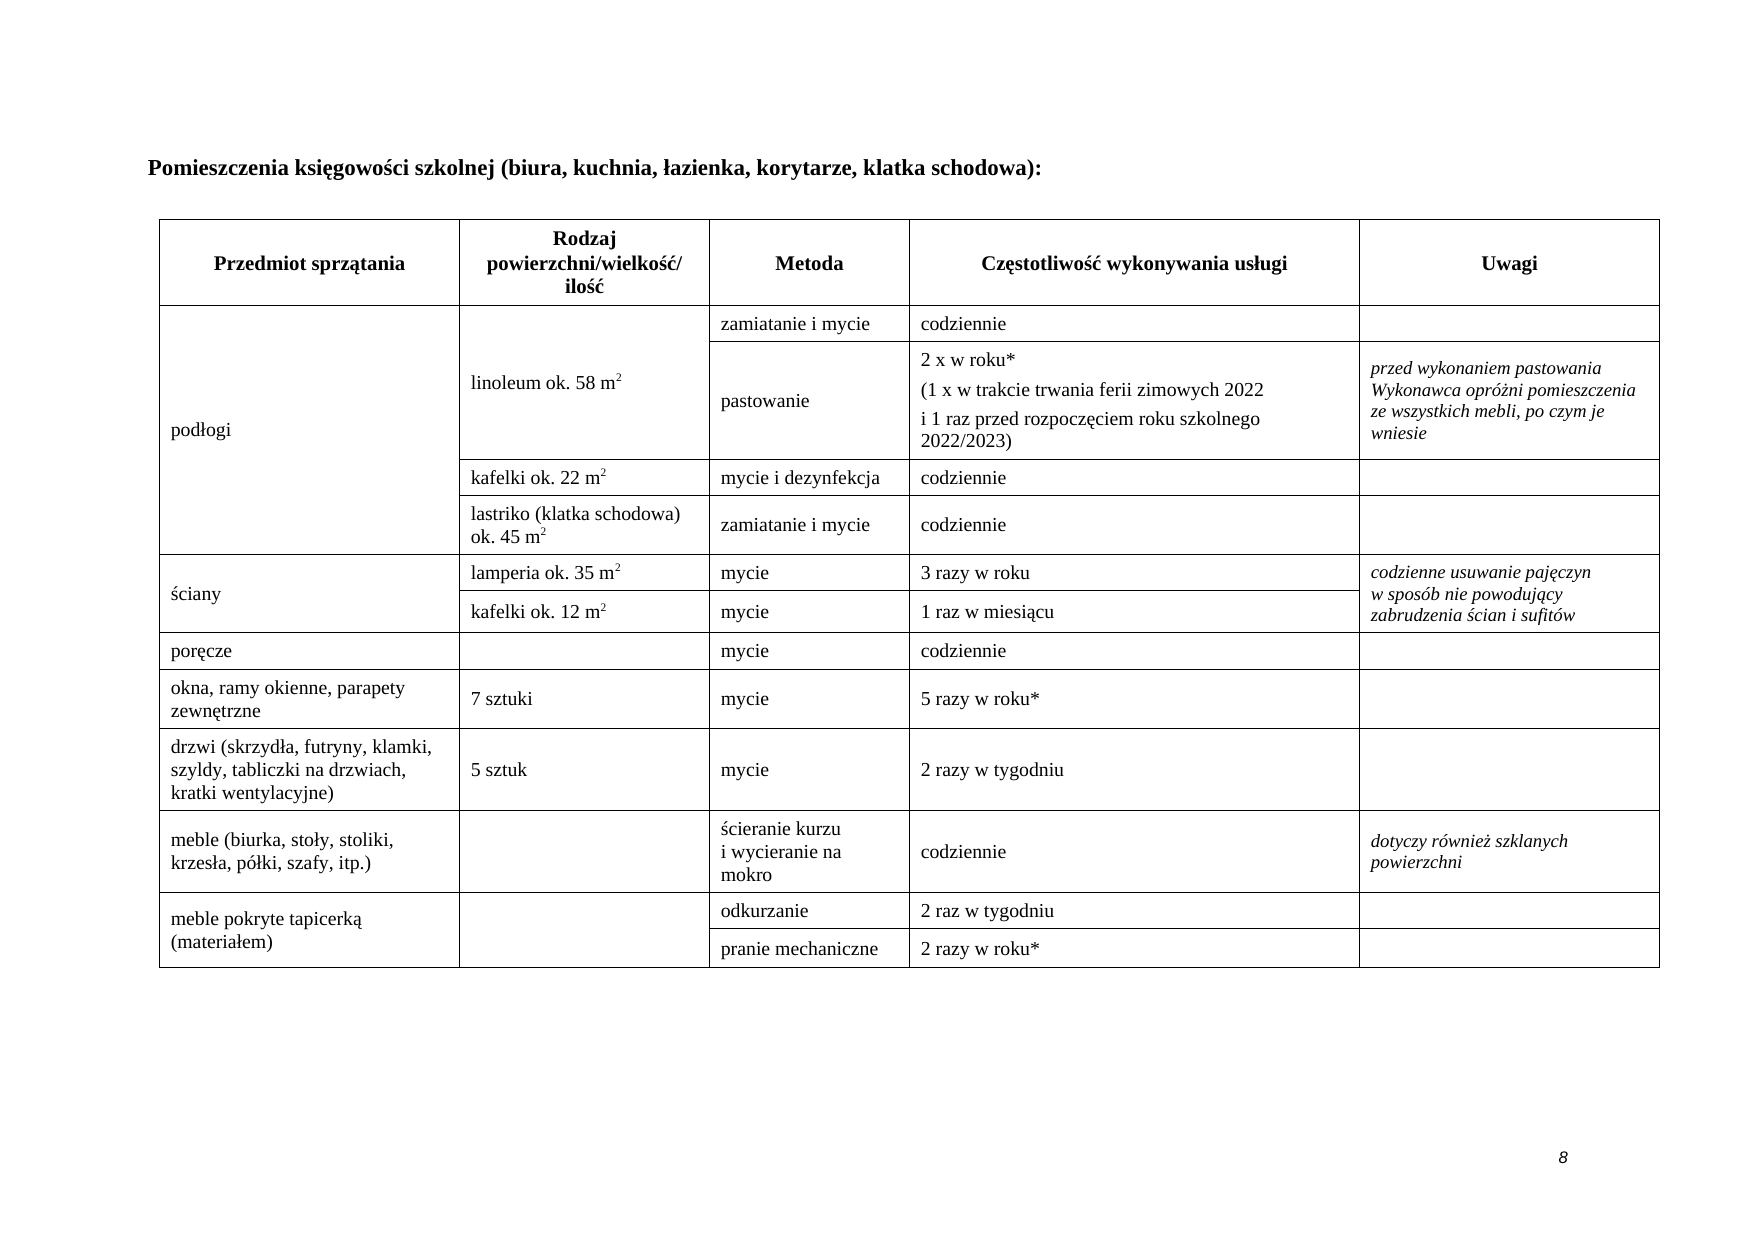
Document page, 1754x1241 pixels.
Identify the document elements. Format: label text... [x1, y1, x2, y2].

table_cell mycie [710, 729, 909, 810]
table_cell 5 razy w roku* [910, 670, 1359, 728]
table_header Częstotliwość wykonywania usługi [910, 220, 1359, 305]
table_cell 7 sztuki [460, 670, 709, 728]
table_cell [1360, 670, 1659, 728]
table_cell [460, 811, 709, 892]
table_cell [1360, 306, 1659, 341]
table_cell [1360, 496, 1659, 554]
table_cell dotyczy również szklanych powierzchni [1360, 811, 1659, 892]
table_cell [460, 893, 709, 967]
table_cell lamperia ok. 35 m2 [460, 555, 709, 590]
table_cell [1360, 460, 1659, 495]
table_cell mycie [710, 670, 909, 728]
table_cell codziennie [910, 633, 1359, 668]
table_cell 3 razy w roku [910, 555, 1359, 590]
table_cell mycie i dezynfekcja [710, 460, 909, 495]
table_cell 5 sztuk [460, 729, 709, 810]
table_cell mycie [710, 555, 909, 590]
text Pomieszczenia księgowości szkolnej (biura, kuchnia, łazienka, korytarze, klatka schodowa): [148, 154, 1606, 180]
table_cell lastriko (klatka schodowa) ok. 45 m2 [460, 496, 709, 554]
table_cell codziennie [910, 496, 1359, 554]
table_header Rodzaj powierzchni/wielkość/ ilość [460, 220, 709, 305]
table_cell [1360, 729, 1659, 810]
table_cell przed wykonaniem pastowania Wykonawca opróżni pomieszczenia ze wszystkich mebli, po czym je wniesie [1360, 342, 1659, 458]
table_cell zamiatanie i mycie [710, 496, 909, 554]
table_cell mycie [710, 591, 909, 632]
table_cell codziennie [910, 460, 1359, 495]
table_cell 2 raz w tygodniu [910, 893, 1359, 928]
table_cell [1360, 929, 1659, 967]
table_cell 2 razy w roku* [910, 929, 1359, 967]
table_cell kafelki ok. 22 m2 [460, 460, 709, 495]
table_cell mycie [710, 633, 909, 668]
table_cell 2 razy w tygodniu [910, 729, 1359, 810]
table_cell ścieranie kurzu i wycieranie na mokro [710, 811, 909, 892]
table_cell podłogi [160, 306, 459, 554]
table_cell 1 raz w miesiącu [910, 591, 1359, 632]
table_cell drzwi (skrzydła, futryny, klamki, szyldy, tabliczki na drzwiach, kratki wentylacyjne) [160, 729, 459, 810]
table_cell codzienne usuwanie pajęczyn w sposób nie powodujący zabrudzenia ścian i sufitów [1360, 555, 1659, 632]
table_cell poręcze [160, 633, 459, 668]
table_cell ściany [160, 555, 459, 632]
table_cell meble (biurka, stoły, stoliki, krzesła, półki, szafy, itp.) [160, 811, 459, 892]
table_cell zamiatanie i mycie [710, 306, 909, 341]
table_cell kafelki ok. 12 m2 [460, 591, 709, 632]
table_cell [1360, 893, 1659, 928]
table_cell odkurzanie [710, 893, 909, 928]
table_cell [1360, 633, 1659, 668]
table_cell codziennie [910, 306, 1359, 341]
table_header Uwagi [1360, 220, 1659, 305]
table_cell 2 x w roku* (1 x w trakcie trwania ferii zimowych 2022 i 1 raz przed rozpoczęciem roku szkolnego 2022/2023) [910, 342, 1359, 458]
table_header Przedmiot sprzątania [160, 220, 459, 305]
table_cell pranie mechaniczne [710, 929, 909, 967]
table_cell okna, ramy okienne, parapety zewnętrzne [160, 670, 459, 728]
table_cell [460, 633, 709, 668]
table_header Metoda [710, 220, 909, 305]
table_cell linoleum ok. 58 m2 [460, 306, 709, 458]
table_cell codziennie [910, 811, 1359, 892]
table_cell pastowanie [710, 342, 909, 458]
table_cell meble pokryte tapicerką (materiałem) [160, 893, 459, 967]
